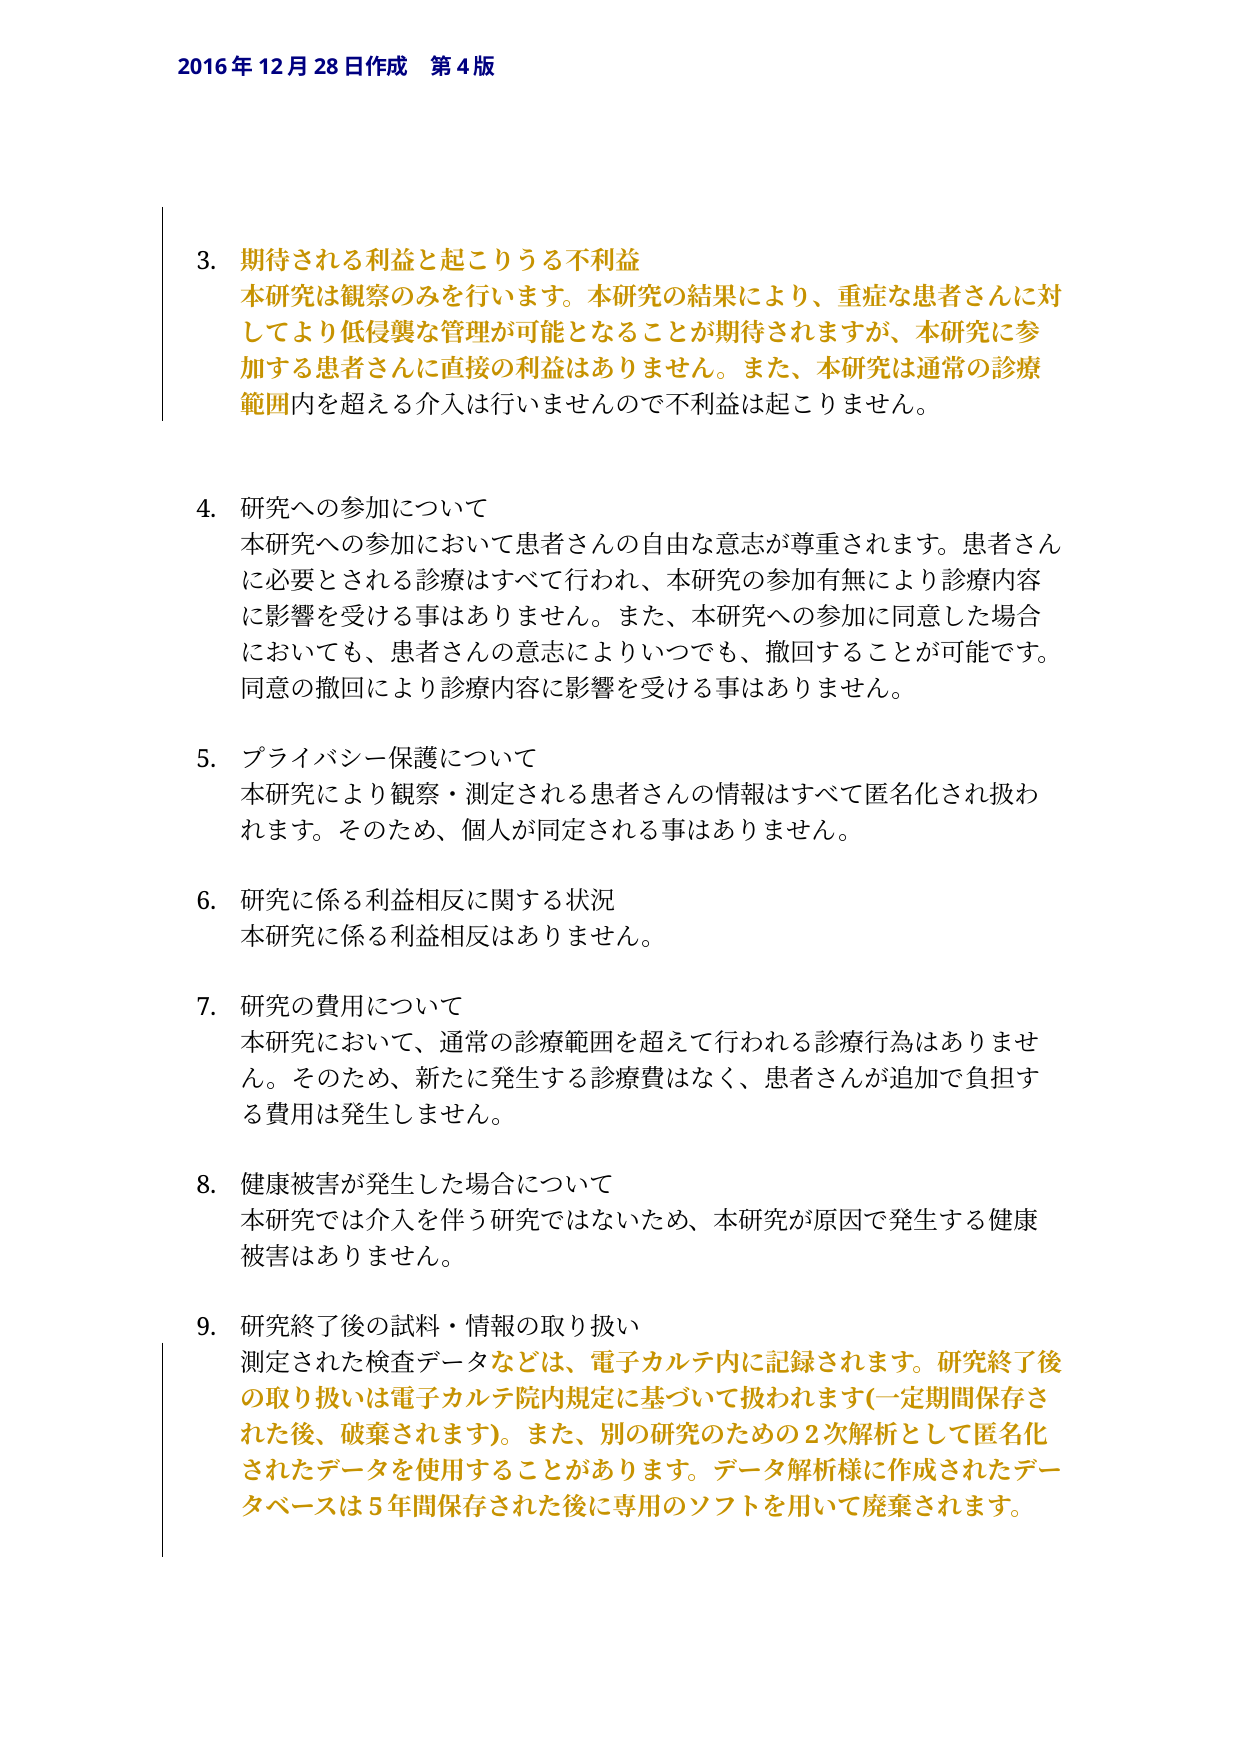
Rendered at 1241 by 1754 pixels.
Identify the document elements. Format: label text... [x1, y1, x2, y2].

list プライバシー保護について [196, 738, 1063, 774]
list 研究への参加について [196, 489, 1063, 525]
list 本研究に係る利益相反はありません。 [240, 917, 1063, 952]
list 本研究は観察のみを行います。本研究の結果により、重症な患者さんに対してより低侵襲な管理が可能となることが期待されますが、本研究に参加する患者さんに直接の利益はありません。また、本研究は通常の診療範囲内を超える介入は行いませんので不利益は起こりません。 [240, 277, 1063, 421]
list 本研究への参加において患者さんの自由な意志が尊重されます。患者さんに必要とされる診療はすべて行われ、本研究の参加有無により診療内容に影響を受ける事はありません。また、本研究への参加に同意した場合においても、患者さんの意志によりいつでも、撤回することが可能です。同意の撤回により診療内容に影響を受ける事はありません。 [240, 525, 1063, 704]
list 本研究では介入を伴う研究ではないため、本研究が原因で発生する健康被害はありません。 [240, 1201, 1063, 1272]
list 研究に係る利益相反に関する状況 [196, 881, 1063, 917]
list 研究の費用について [196, 987, 1063, 1023]
list 研究終了後の試料・情報の取り扱い [196, 1306, 1063, 1342]
list 本研究により観察・測定される患者さんの情報はすべて匿名化され扱われます。そのため、個人が同定される事はありません。 [240, 774, 1063, 846]
list 期待される利益と起こりうる不利益 [196, 241, 1063, 277]
list 測定された検査データなどは、電子カルテ内に記録されます。研究終了後の取り扱いは電子カルテ院内規定に基づいて扱われます(一定期間保存された後、破棄されます)。また、別の研究のための2次解析として匿名化されたデータを使用することがあります。データ解析様に作成されたデータベースは5年間保存された後に専用のソフトを用いて廃棄されます。 [240, 1342, 1063, 1522]
list 本研究において、通常の診療範囲を超えて行われる診療行為はありません。そのため、新たに発生する診療費はなく、患者さんが追加で負担する費用は発生しません。 [240, 1023, 1063, 1130]
list 健康被害が発生した場合について [196, 1164, 1063, 1201]
